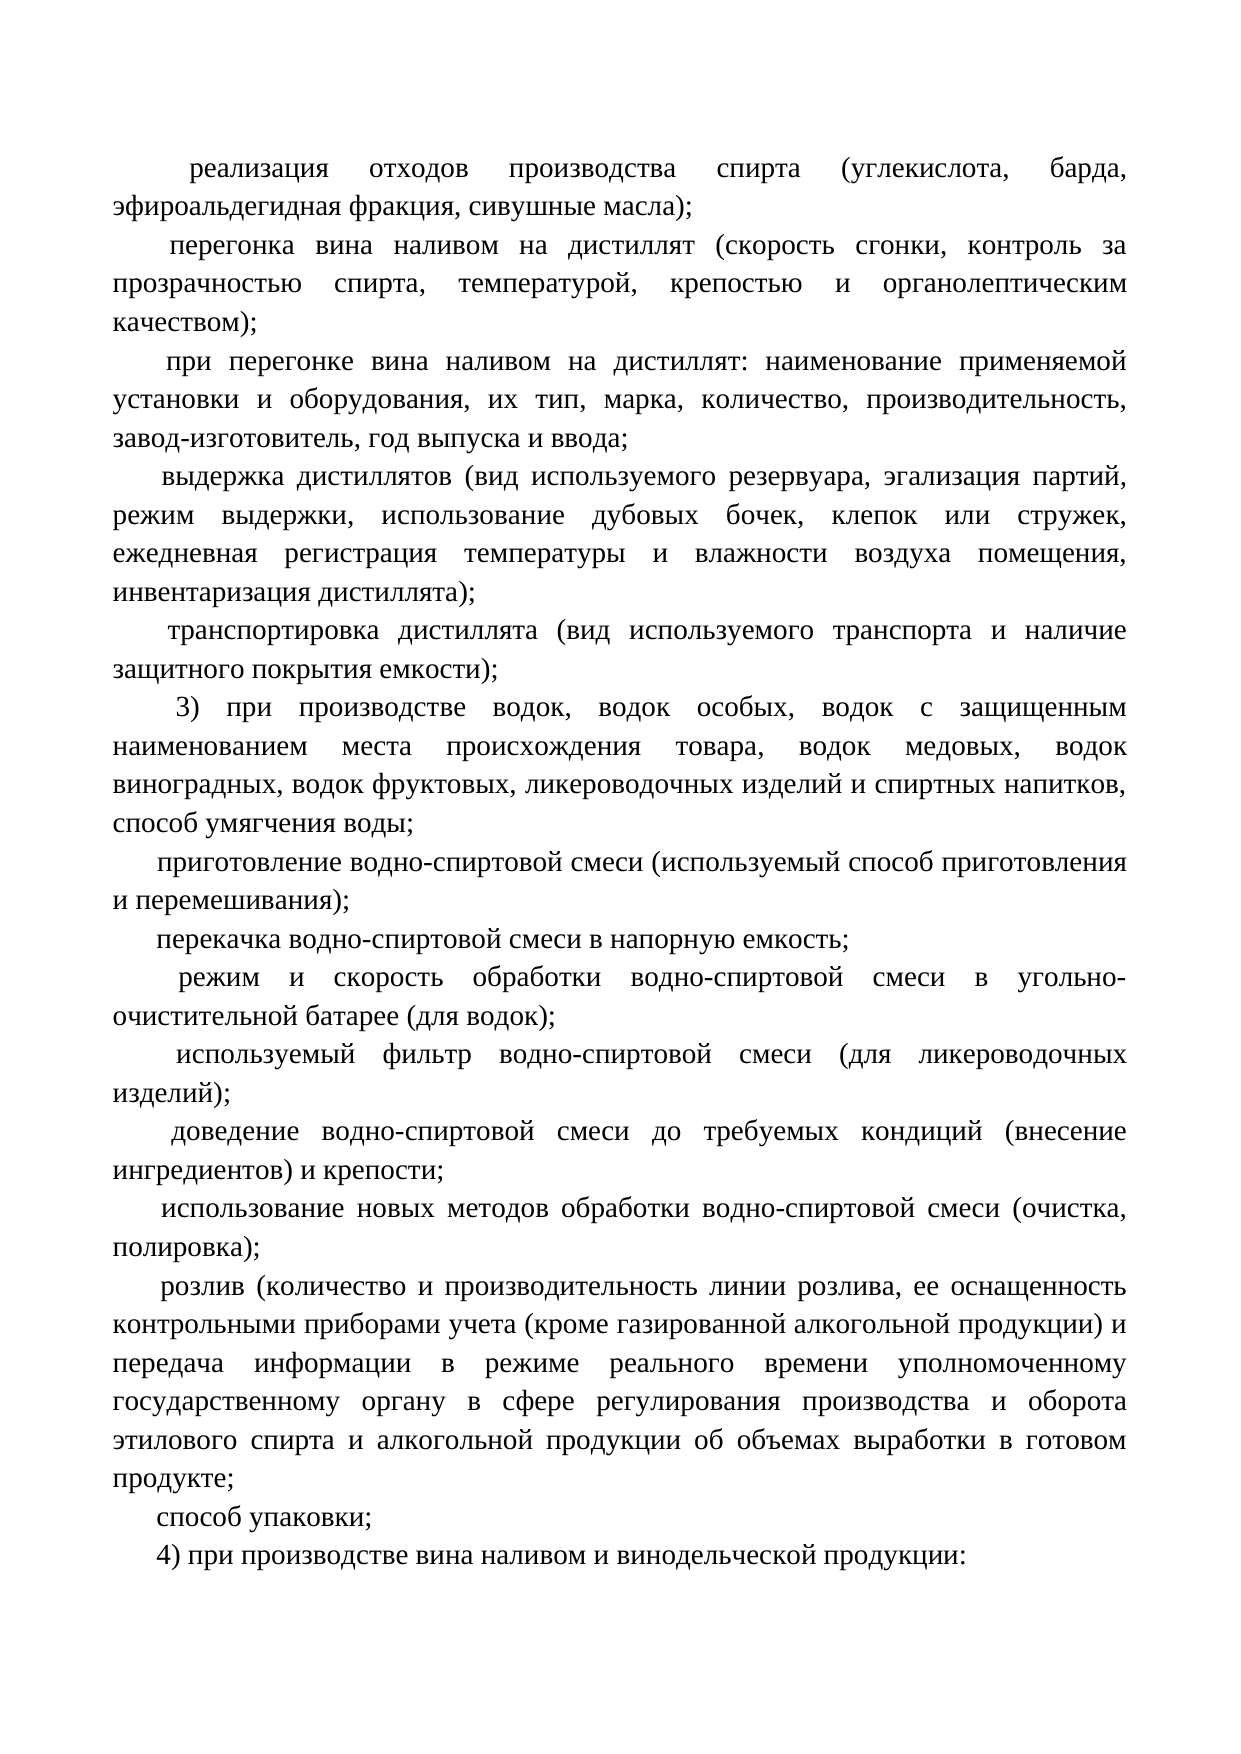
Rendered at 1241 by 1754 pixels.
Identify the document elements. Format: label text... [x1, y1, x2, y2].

text способ упаковки; [112, 1499, 1128, 1532]
text выдержка дистиллятов (вид используемого резервуара, эгализация партий, режим выдержки, использование дубовых бочек, клепок или стружек, ежедневная регистрация температуры и влажности воздуха помещения, инвентаризация дистиллята); [112, 458, 1128, 607]
text приготовление водно-спиртовой смеси (используемый способ приготовления и перемешивания); [112, 844, 1128, 916]
text розлив (количество и производительность линии розлива, ее оснащенность контрольными приборами учета (кроме газированной алкогольной продукции) и передача информации в режиме реального времени уполномоченному государственному органу в сфере регулирования производства и оборота этилового спирта и алкогольной продукции об объемах выработки в готовом продукте; [112, 1268, 1128, 1494]
text при перегонке вина наливом на дистиллят: наименование применяемой установки и оборудования, их тип, марка, количество, производительность, завод-изготовитель, год выпуска и ввода; [112, 343, 1128, 453]
text 4) при производстве вина наливом и винодельческой продукции: [112, 1537, 1128, 1571]
text транспортировка дистиллята (вид используемого транспорта и наличие защитного покрытия емкости); [112, 612, 1128, 684]
text перегонка вина наливом на дистиллят (скорость сгонки, контроль за прозрачностью спирта, температурой, крепостью и органолептическим качеством); [112, 227, 1128, 338]
text режим и скорость обработки водно-спиртовой смеси в угольно-очистительной батарее (для водок); [112, 959, 1128, 1031]
text доведение водно-спиртовой смеси до требуемых кондиций (внесение ингредиентов) и крепости; [112, 1113, 1128, 1186]
text перекачка водно-спиртовой смеси в напорную емкость; [112, 921, 1128, 954]
text используемый фильтр водно-спиртовой смеси (для ликероводочных изделий); [112, 1036, 1128, 1108]
text реализация отходов производства спирта (углекислота, барда, эфироальдегидная фракция, сивушные масла); [112, 150, 1128, 222]
text 3) при производстве водок, водок особых, водок с защищенным наименованием места происхождения товара, водок медовых, водок виноградных, водок фруктовых, ликероводочных изделий и спиртных напитков, способ умягчения воды; [112, 689, 1128, 839]
text использование новых методов обработки водно-спиртовой смеси (очистка, полировка); [112, 1191, 1128, 1263]
